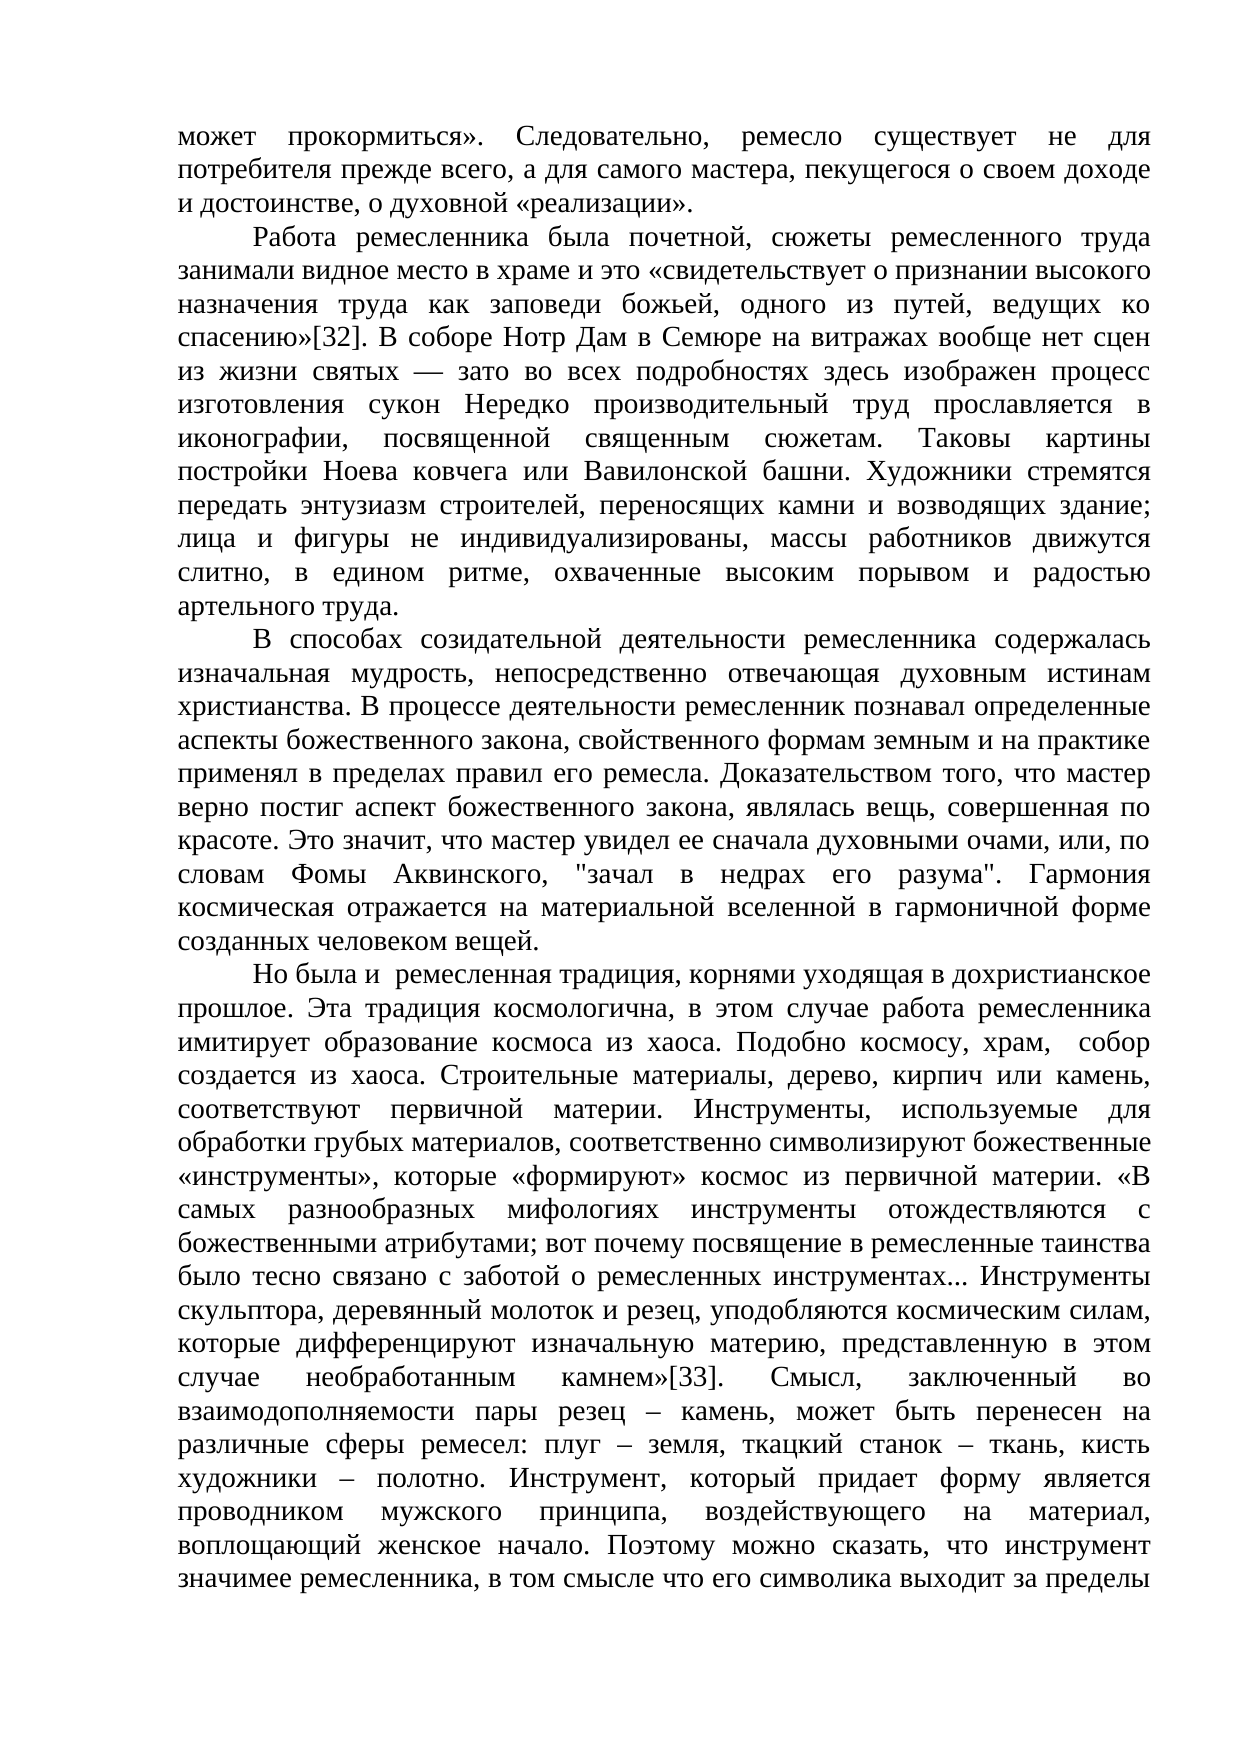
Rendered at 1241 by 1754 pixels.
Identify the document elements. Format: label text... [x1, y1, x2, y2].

text Работа ремесленника была почетной, сюжеты ремесленного труда занимали видное место в храме и это «свидетельствует о признании высокого назначения труда как заповеди божьей, одного из путей, ведущих ко спасению»[32]. В соборе Нотр Дам в Семюре на витражах вообще нет сцен из жизни святых — зато во всех подробностях здесь изображен процесс изготовления сукон Нередко производительный труд прославляется в иконографии, посвященной священным сюжетам. Таковы картины постройки Ноева ковчега или Вавилонской башни. Художники стремятся передать энтузиазм строителей, переносящих камни и возводящих здание; лица и фигуры не индивидуализированы, массы работников движутся слитно, в едином ритме, охваченные высоким порывом и радостью артельного труда. [177, 219, 1152, 621]
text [177, 957, 1152, 1594]
text В способах созидательной деятельности ремесленника содержалась изначальная мудрость, непосредственно отвечающая духовным истинам христианства. В процессе деятельности ремесленник познавал определенные аспекты божественного закона, свойственного формам земным и на практике применял в пределах правил его ремесла. Доказательством того, что мастер верно постиг аспект божественного закона, являлась вещь, совершенная по красоте. Это значит, что мастер увидел ее сначала духовными очами, или, по словам Фомы Аквинского, "зачал в недрах его разума". Гармония космическая отражается на материальной вселенной в гармоничной форме созданных человеком вещей. [177, 621, 1152, 957]
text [177, 118, 1152, 219]
